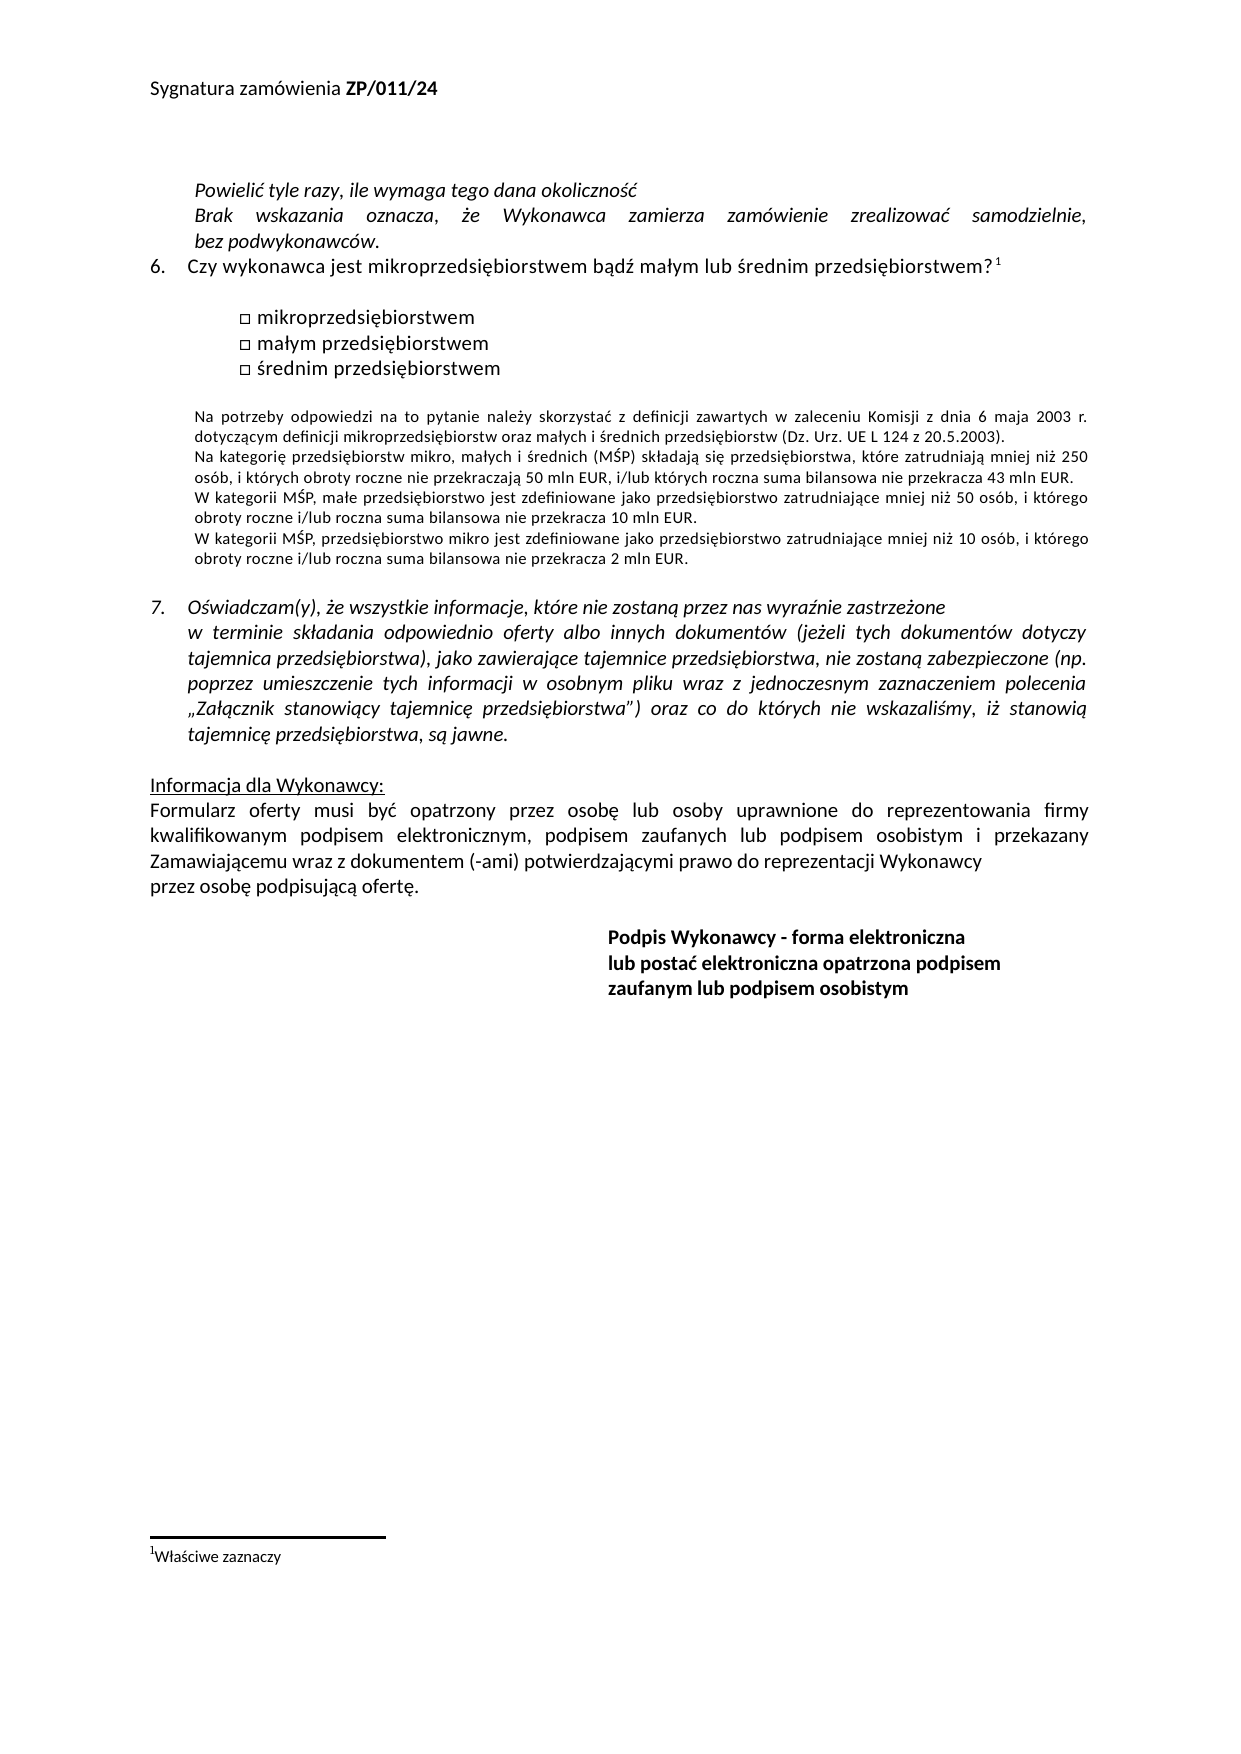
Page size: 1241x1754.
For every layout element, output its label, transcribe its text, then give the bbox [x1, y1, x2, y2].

list Oświadczam(y), że wszystkie informacje, które nie zostaną przez nas wyraźnie zastrzeżone [150, 594, 1090, 619]
text Na kategorię przedsiębiorstw mikro, małych i średnich (MŚP) składają się przedsiębiorstwa, które zatrudniają mniej niż 250 osób, i których obroty roczne nie przekraczają 50 mln EUR, i/lub których roczna suma bilansowa nie przekracza 43 mln EUR. [194, 447, 1090, 487]
text Podpis Wykonawcy - forma elektroniczna [608, 924, 1090, 950]
text W kategorii MŚP, przedsiębiorstwo mikro jest zdefiniowane jako przedsiębiorstwo zatrudniające mniej niż 10 osób, i którego obroty roczne i/lub roczna suma bilansowa nie przekracza 2 mln EUR. [194, 528, 1090, 568]
text W kategorii MŚP, małe przedsiębiorstwo jest zdefiniowane jako przedsiębiorstwo zatrudniające mniej niż 50 osób, i którego obroty roczne i/lub roczna suma bilansowa nie przekracza 10 mln EUR. [194, 487, 1090, 528]
text □ małym przedsiębiorstwem [239, 330, 1090, 355]
text przez osobę podpisującą ofertę. [150, 873, 1090, 899]
text Powielić tyle razy, ile wymaga tego dana okoliczność [194, 177, 1090, 203]
text lub postać elektroniczna opatrzona podpisem zaufanym lub podpisem osobistym [608, 950, 1090, 1001]
text Brak wskazania oznacza, że Wykonawca zamierza zamówienie zrealizować samodzielnie, bez podwykonawców. [194, 203, 1090, 253]
text Formularz oferty musi być opatrzony przez osobę lub osoby uprawnione do reprezentowania firmy kwalifikowanym podpisem elektronicznym, podpisem zaufanych lub podpisem osobistym i przekazany Zamawiającemu wraz z dokumentem (-ami) potwierdzającymi prawo do reprezentacji Wykonawcy [150, 797, 1090, 873]
list w terminie składania odpowiednio oferty albo innych dokumentów (jeżeli tych dokumentów dotyczy tajemnica przedsiębiorstwa), jako zawierające tajemnice przedsiębiorstwa, nie zostaną zabezpieczone (np. poprzez umieszczenie tych informacji w osobnym pliku wraz z jednoczesnym zaznaczeniem polecenia „Załącznik stanowiący tajemnicę przedsiębiorstwa”) oraz co do których nie wskazaliśmy, iż stanowią tajemnicę przedsiębiorstwa, są jawne. [187, 619, 1090, 746]
text Informacja dla Wykonawcy: [150, 772, 1090, 797]
list Czy wykonawca jest mikroprzedsiębiorstwem bądź małym lub średnim przedsiębiorstwem? [150, 253, 1090, 279]
text Na potrzeby odpowiedzi na to pytanie należy skorzystać z definicji zawartych w zaleceniu Komisji z dnia 6 maja 2003 r. dotyczącym definicji mikroprzedsiębiorstw oraz małych i średnich przedsiębiorstw (Dz. Urz. UE L 124 z 20.5.2003). [194, 406, 1090, 447]
text □ średnim przedsiębiorstwem [239, 355, 1090, 381]
text □ mikroprzedsiębiorstwem [239, 304, 1090, 330]
